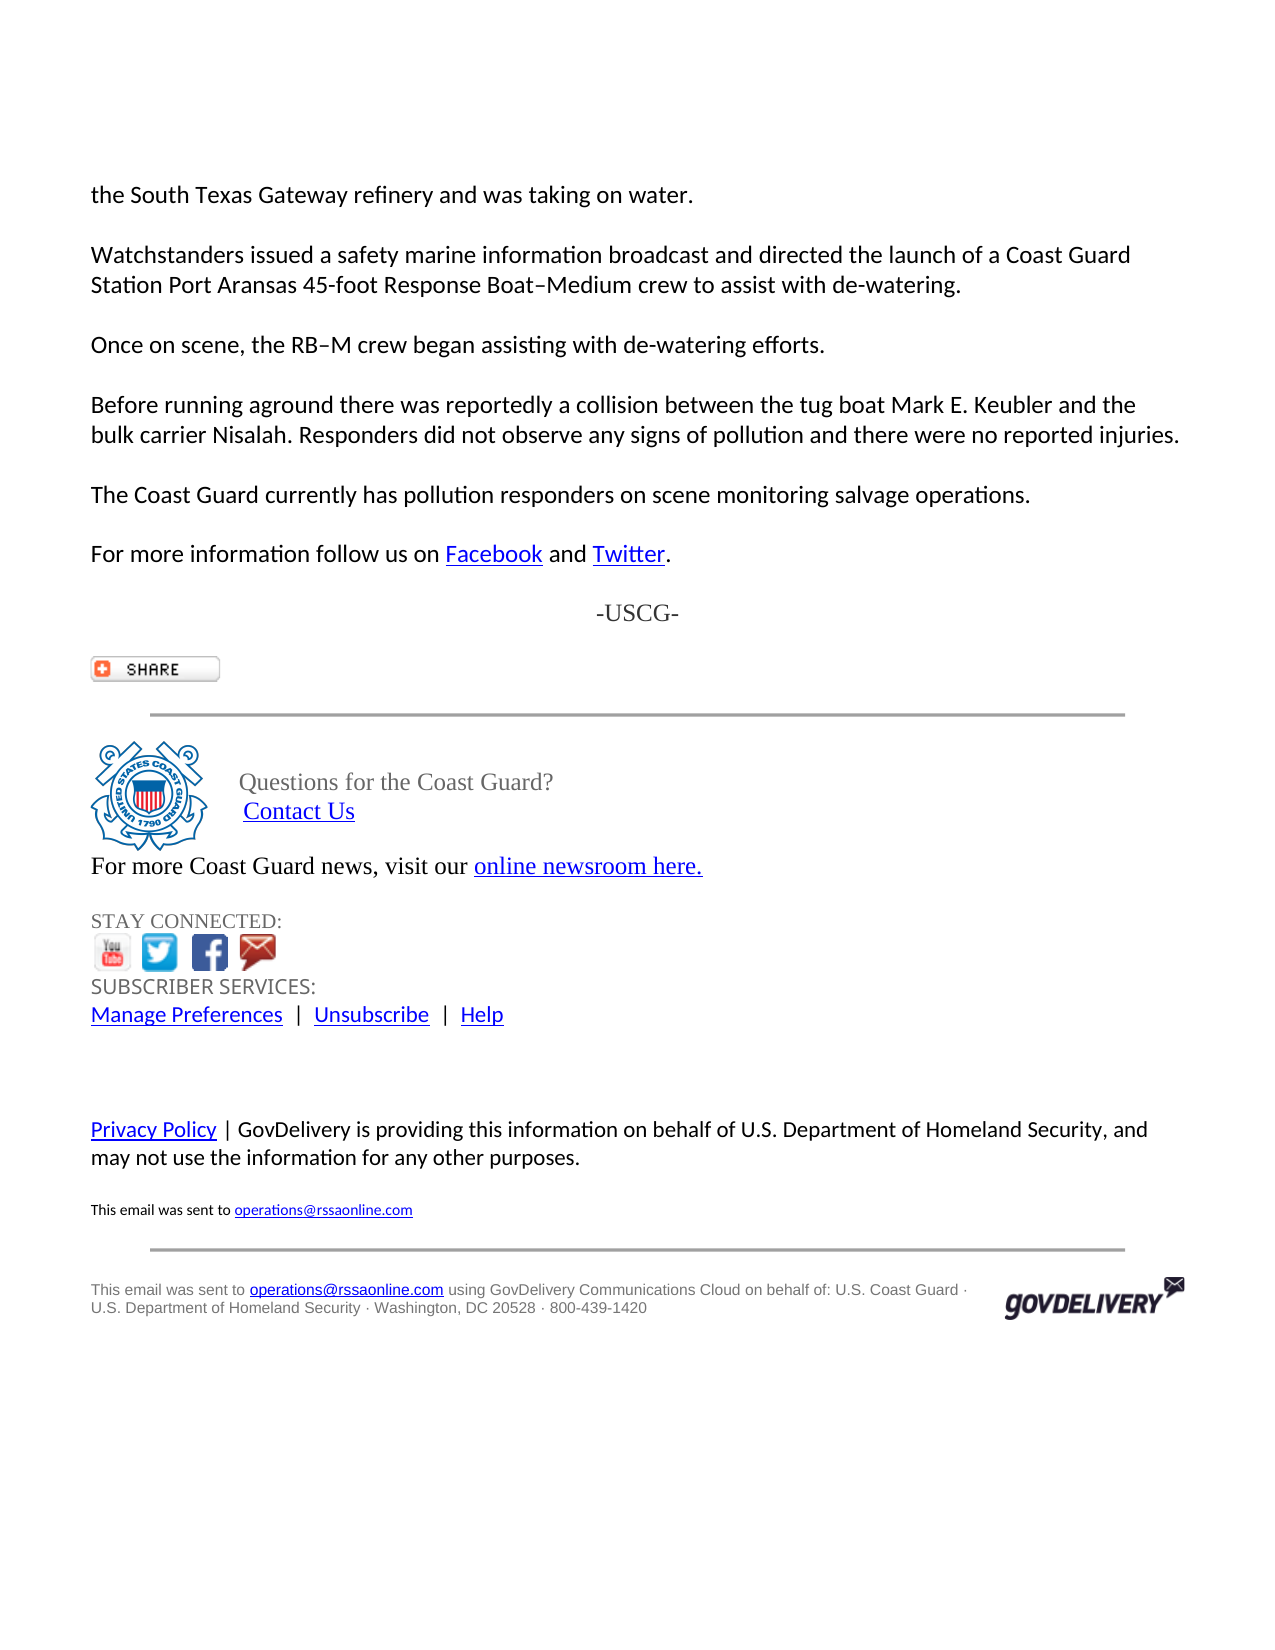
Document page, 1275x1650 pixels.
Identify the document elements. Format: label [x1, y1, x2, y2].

picture [93, 933, 136, 973]
picture [1004, 1276, 1185, 1321]
table_header [91, 150, 1184, 1320]
picture [142, 933, 183, 972]
picture [192, 934, 228, 971]
picture [90, 741, 208, 851]
picture [90, 656, 221, 682]
picture [239, 934, 276, 971]
